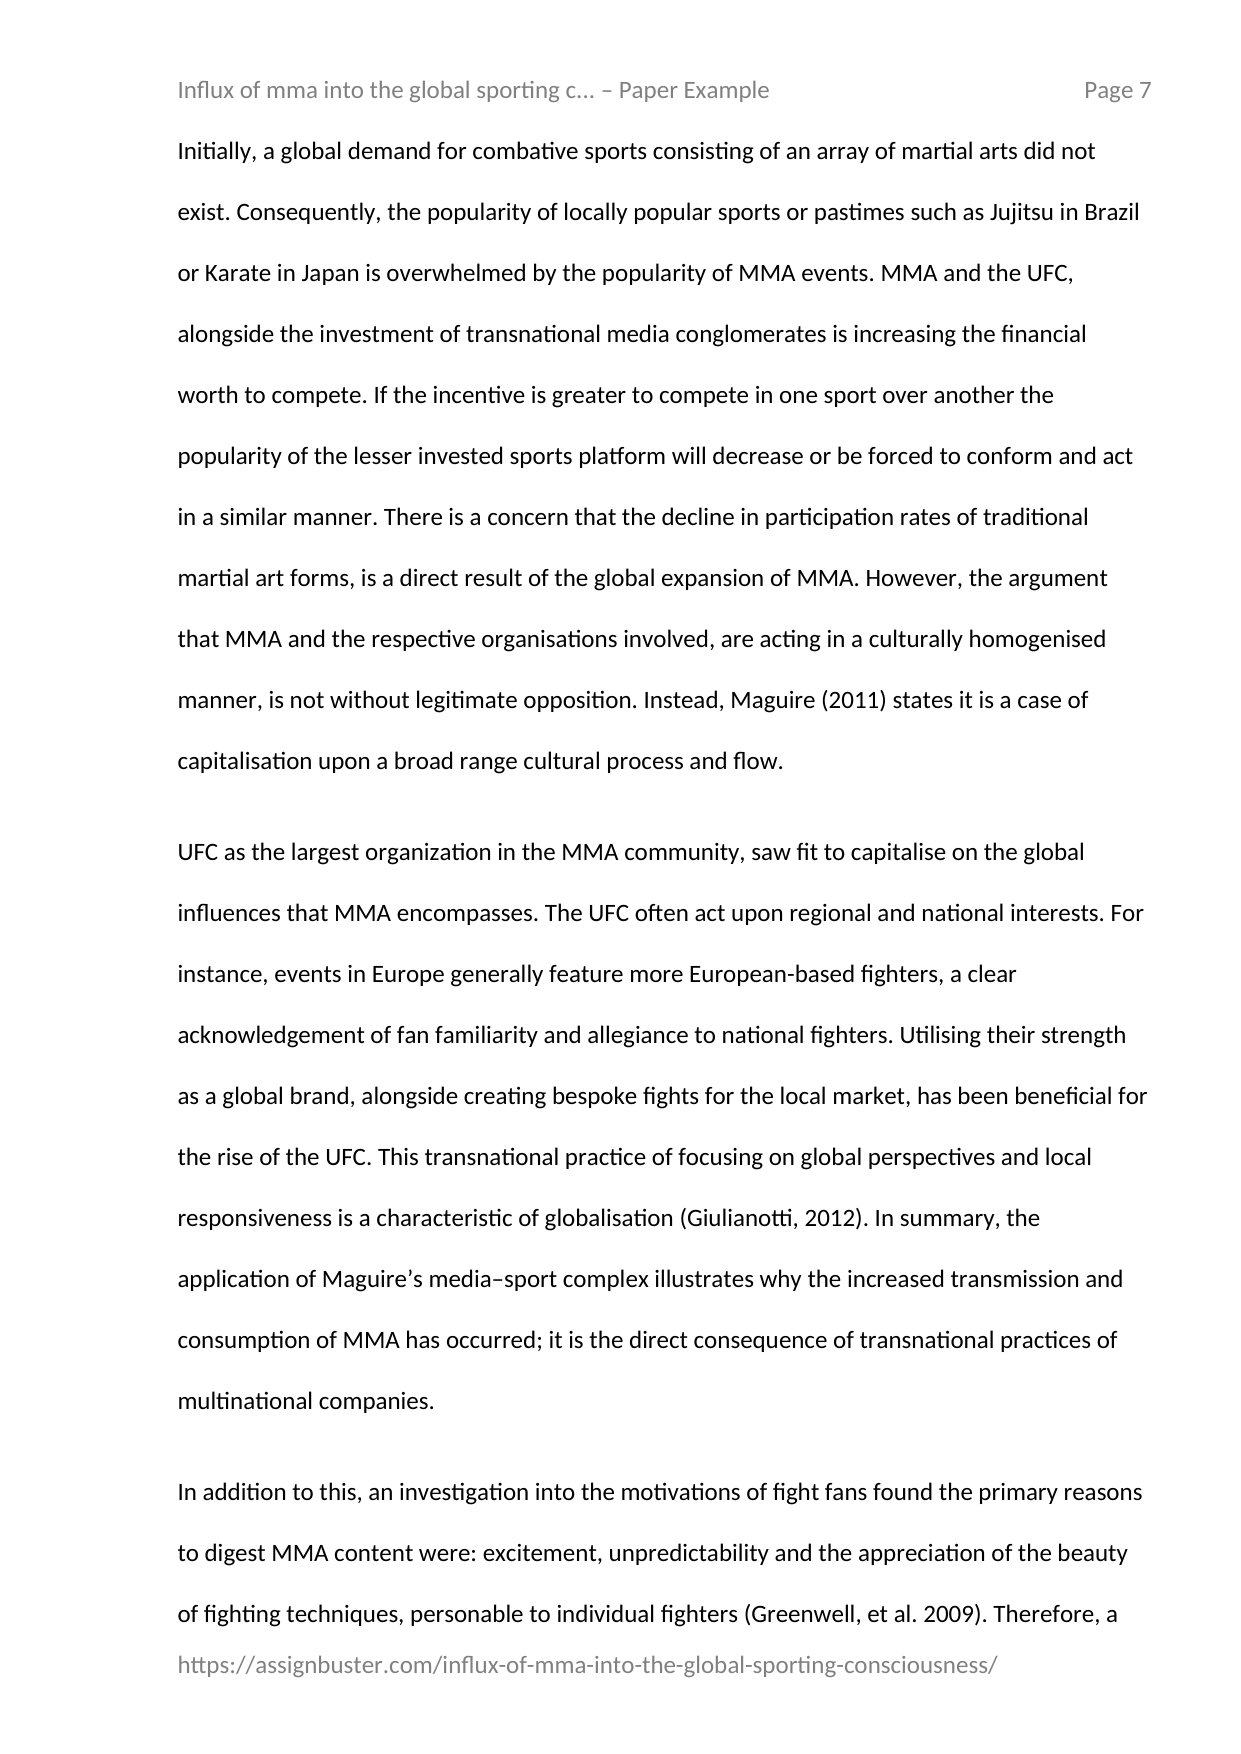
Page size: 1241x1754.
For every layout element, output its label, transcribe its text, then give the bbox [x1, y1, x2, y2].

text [177, 1476, 1152, 1628]
text UFC as the largest organization in the MMA community, saw fit to capitalise on the global influences that MMA encompasses. The UFC often act upon regional and national interests. For instance, events in Europe generally feature more European-based fighters, a clear acknowledgement of fan familiarity and allegiance to national fighters. Utilising their strength as a global brand, alongside creating bespoke fights for the local market, has been beneficial for the rise of the UFC. This transnational practice of focusing on global perspectives and local responsiveness is a characteristic of globalisation (Giulianotti, 2012). In summary, the application of Maguire’s media–sport complex illustrates why the increased transmission and consumption of MMA has occurred; it is the direct consequence of transnational practices of multinational companies. [177, 836, 1152, 1416]
text Initially, a global demand for combative sports consisting of an array of martial arts did not exist. Consequently, the popularity of locally popular sports or pastimes such as Jujitsu in Brazil or Karate in Japan is overwhelmed by the popularity of MMA events. MMA and the UFC, alongside the investment of transnational media conglomerates is increasing the financial worth to compete. If the incentive is greater to compete in one sport over another the popularity of the lesser invested sports platform will decrease or be forced to conform and act in a similar manner. There is a concern that the decline in participation rates of traditional martial art forms, is a direct result of the global expansion of MMA. However, the argument that MMA and the respective organisations involved, are acting in a culturally homogenised manner, is not without legitimate opposition. Instead, Maguire (2011) states it is a case of capitalisation upon a broad range cultural process and flow. [177, 135, 1152, 776]
